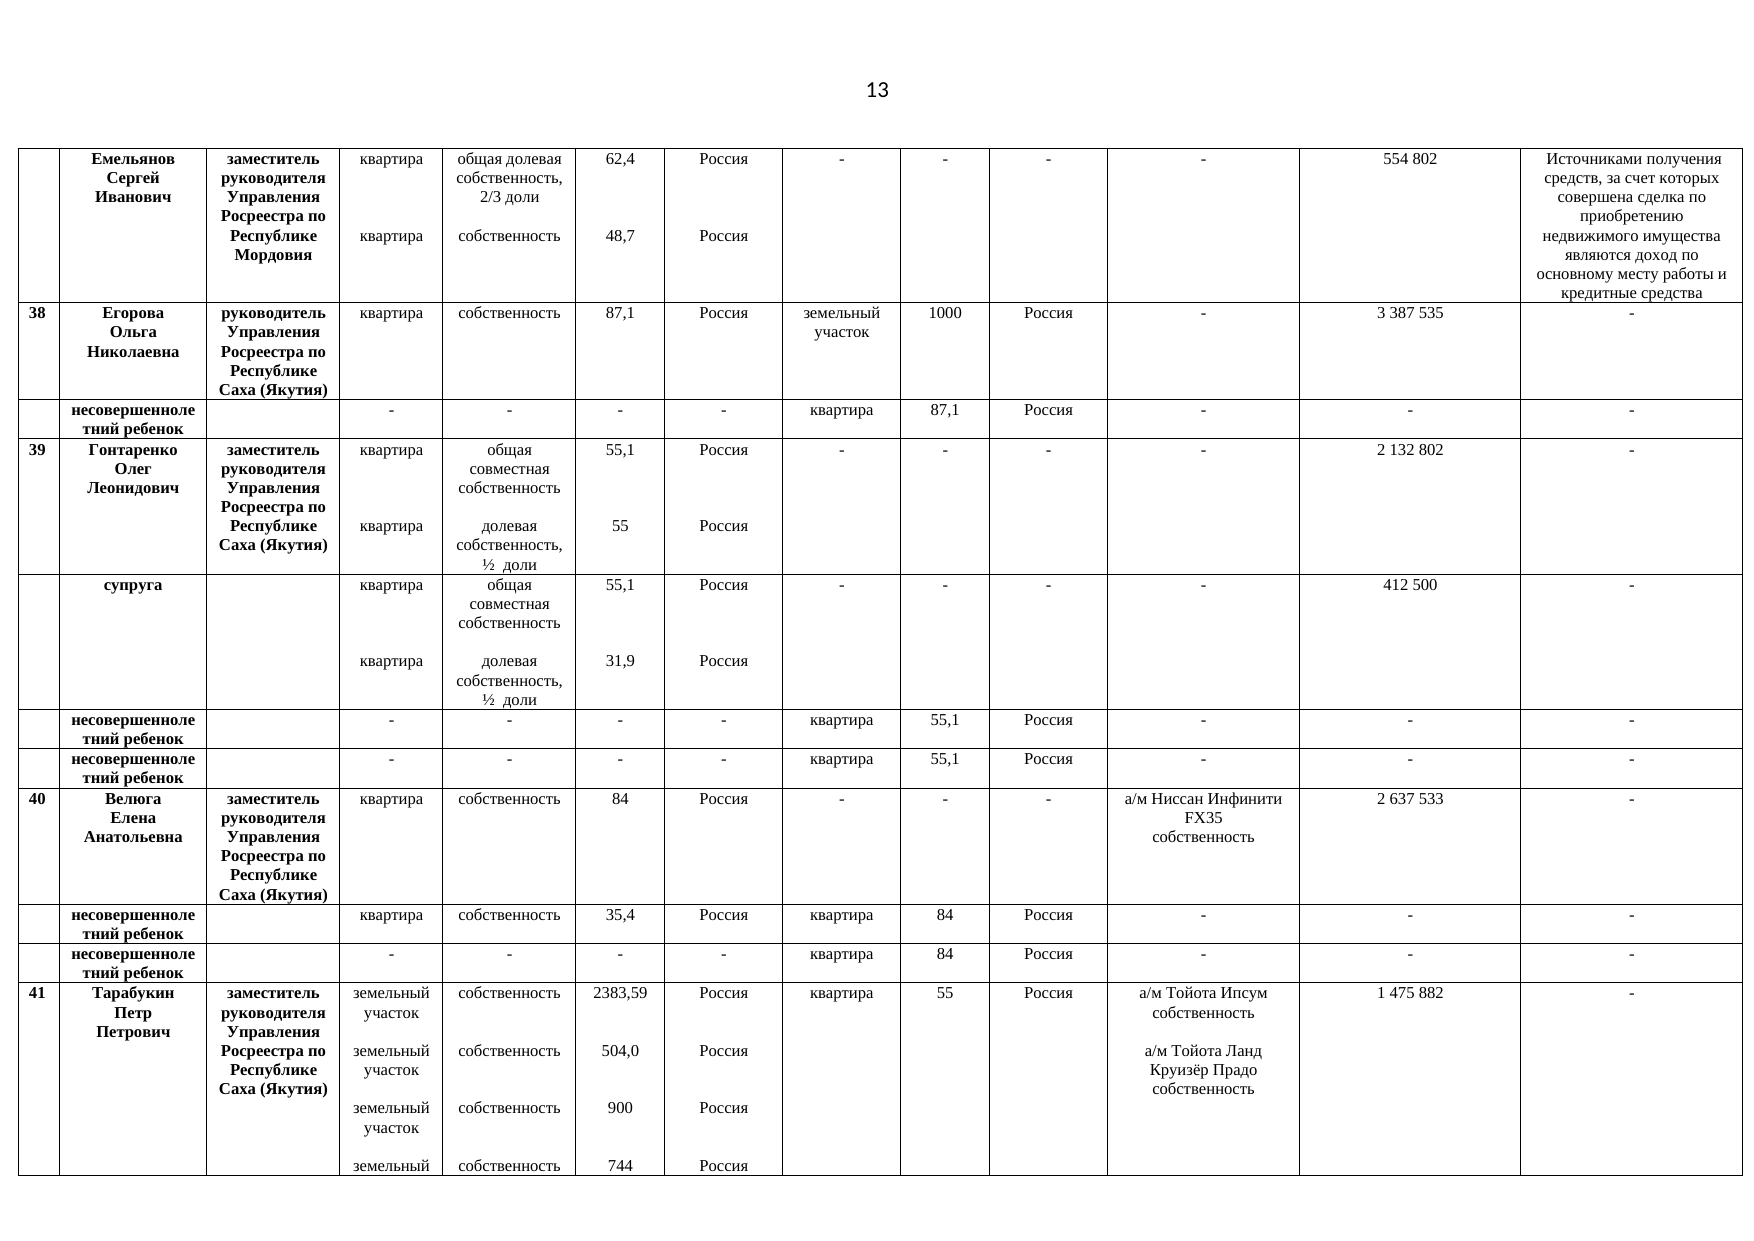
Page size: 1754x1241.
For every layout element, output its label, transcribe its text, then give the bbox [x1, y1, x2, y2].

table_cell 3 387 535 [1300, 303, 1520, 399]
table_cell Россия [990, 905, 1107, 943]
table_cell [576, 983, 664, 1175]
table_cell земельный участок [783, 303, 900, 399]
table_cell общая совместная собственность долевая собственность, ½ доли [443, 575, 575, 709]
table_cell квартира квартира [340, 439, 442, 573]
table_cell 1000 [901, 303, 989, 399]
table_cell - [1521, 905, 1742, 943]
table_cell - [1521, 944, 1742, 982]
table_cell Россия [665, 303, 782, 399]
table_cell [60, 983, 206, 1175]
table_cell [1108, 983, 1299, 1175]
table_cell 62,4 48,7 [576, 149, 664, 302]
table_cell - [901, 149, 989, 302]
table_cell [19, 149, 59, 302]
table_cell [19, 400, 59, 438]
table_cell - [576, 710, 664, 748]
table_cell - [1521, 575, 1742, 709]
table_cell - [1108, 400, 1299, 438]
table_cell [207, 905, 339, 943]
table_cell несовершеннолетний ребенок [60, 710, 206, 748]
table_cell руководитель Управления Росреестра по Республике Саха (Якутия) [207, 303, 339, 399]
table_cell несовершеннолетний ребенок [60, 749, 206, 787]
table_cell общая совместная собственность долевая собственность, ½ доли [443, 439, 575, 573]
table_cell - [783, 789, 900, 903]
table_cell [340, 983, 442, 1175]
table_cell [207, 710, 339, 748]
table_cell собственность [443, 303, 575, 399]
table_cell - [1108, 149, 1299, 302]
table_cell 41 [19, 983, 59, 1175]
table_cell Россия [990, 944, 1107, 982]
table_cell [19, 944, 59, 982]
table_cell 1 475 882 [1300, 983, 1520, 1175]
table_cell - [1521, 983, 1742, 1175]
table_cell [665, 983, 782, 1175]
table_cell Емельянов Сергей Иванович [60, 149, 206, 302]
table_cell [19, 575, 59, 709]
table_cell - [1108, 439, 1299, 573]
table_cell Россия [990, 710, 1107, 748]
table_cell квартира [783, 400, 900, 438]
table_cell - [1521, 789, 1742, 903]
table_cell 55,1 [901, 710, 989, 748]
table_cell - [1108, 575, 1299, 709]
table_cell - [1521, 303, 1742, 399]
table_cell Россия [990, 303, 1107, 399]
table_cell несовершеннолетний ребенок [60, 400, 206, 438]
table_cell - [1108, 710, 1299, 748]
table_cell квартира квартира [340, 149, 442, 302]
table_cell 35,4 [576, 905, 664, 943]
table_cell Россия Россия [665, 575, 782, 709]
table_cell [443, 983, 575, 1175]
table_cell Гонтаренко Олег Леонидович [60, 439, 206, 573]
table_cell Велюга Елена Анатольевна [60, 789, 206, 903]
table_cell - [576, 749, 664, 787]
table_cell Россия Россия [665, 149, 782, 302]
table_cell 412 500 [1300, 575, 1520, 709]
table_cell квартира [783, 944, 900, 982]
table_cell собственность [443, 905, 575, 943]
table_cell собственность [443, 789, 575, 903]
table_cell - [340, 710, 442, 748]
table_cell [207, 149, 339, 302]
table_cell - [901, 789, 989, 903]
table_cell Россия [990, 749, 1107, 787]
table_cell - [1521, 710, 1742, 748]
table_cell - [1521, 749, 1742, 787]
table_cell [19, 749, 59, 787]
table_cell - [990, 789, 1107, 903]
table_cell несовершеннолетний ребенок [60, 944, 206, 982]
table_cell - [576, 400, 664, 438]
table_cell квартира квартира [340, 575, 442, 709]
table_cell квартира [340, 905, 442, 943]
table_cell квартира [783, 749, 900, 787]
table_cell Россия [665, 905, 782, 943]
table_cell - [783, 439, 900, 573]
table_cell 39 [19, 439, 59, 573]
table_cell 84 [901, 905, 989, 943]
table_cell - [1300, 400, 1520, 438]
table_cell - [990, 575, 1107, 709]
table_cell - [576, 944, 664, 982]
table_cell - [1108, 944, 1299, 982]
table_cell - [783, 575, 900, 709]
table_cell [207, 983, 339, 1175]
table_cell - [901, 575, 989, 709]
table_cell супруга [60, 575, 206, 709]
table_cell - [665, 749, 782, 787]
table_cell - [1521, 439, 1742, 573]
table_cell - [1108, 905, 1299, 943]
table_cell Россия [665, 789, 782, 903]
table_cell несовершеннолетний ребенок [60, 905, 206, 943]
table_cell 84 [901, 944, 989, 982]
table_cell а/м Ниссан Инфинити FX35 собственность [1108, 789, 1299, 903]
table_cell - [443, 400, 575, 438]
table_cell 55 [901, 983, 989, 1175]
table_cell - [443, 944, 575, 982]
table_cell - [990, 439, 1107, 573]
table_cell общая долевая собственность, 2/3 доли собственность [443, 149, 575, 302]
table_cell - [901, 439, 989, 573]
table_cell [19, 905, 59, 943]
table_cell 84 [576, 789, 664, 903]
table_cell - [665, 944, 782, 982]
table_cell [207, 749, 339, 787]
table_cell - [1300, 710, 1520, 748]
table_cell 55,1 55 [576, 439, 664, 573]
table_cell Источниками получения средств, за счет которых совершена сделка по приобретению недвижимого имущества являются доход по основному месту работы и кредитные средства [1521, 149, 1742, 302]
table_cell Россия [990, 983, 1107, 1175]
table_cell - [443, 710, 575, 748]
table_cell Россия [990, 400, 1107, 438]
table_cell 40 [19, 789, 59, 903]
table_cell - [990, 149, 1107, 302]
table_cell квартира [783, 983, 900, 1175]
table_cell 554 802 [1300, 149, 1520, 302]
table_cell Россия Россия [665, 439, 782, 573]
table_cell - [1300, 905, 1520, 943]
table_cell 55,1 [901, 749, 989, 787]
table_cell квартира [340, 789, 442, 903]
table_cell - [340, 944, 442, 982]
table_cell квартира [783, 710, 900, 748]
table_cell - [1521, 400, 1742, 438]
table_cell заместитель руководителя Управления Росреестра по Республике Саха (Якутия) [207, 439, 339, 573]
table_cell - [1108, 749, 1299, 787]
table_cell [207, 944, 339, 982]
table_cell 2 637 533 [1300, 789, 1520, 903]
table_cell - [340, 749, 442, 787]
table_cell - [665, 400, 782, 438]
table_cell 38 [19, 303, 59, 399]
table_cell [19, 710, 59, 748]
table_cell [207, 400, 339, 438]
table_cell 2 132 802 [1300, 439, 1520, 573]
table_cell квартира [340, 303, 442, 399]
table_cell - [665, 710, 782, 748]
table_cell 87,1 [576, 303, 664, 399]
table_cell 87,1 [901, 400, 989, 438]
table_cell - [443, 749, 575, 787]
table_cell - [783, 149, 900, 302]
table_cell [207, 575, 339, 709]
table_cell Егорова Ольга Николаевна [60, 303, 206, 399]
table_cell заместитель руководителя Управления Росреестра по Республике Саха (Якутия) [207, 789, 339, 903]
table_cell 55,1 31,9 [576, 575, 664, 709]
table_cell - [1108, 303, 1299, 399]
table_cell квартира [783, 905, 900, 943]
table_cell - [1300, 944, 1520, 982]
table_cell - [340, 400, 442, 438]
table_cell - [1300, 749, 1520, 787]
